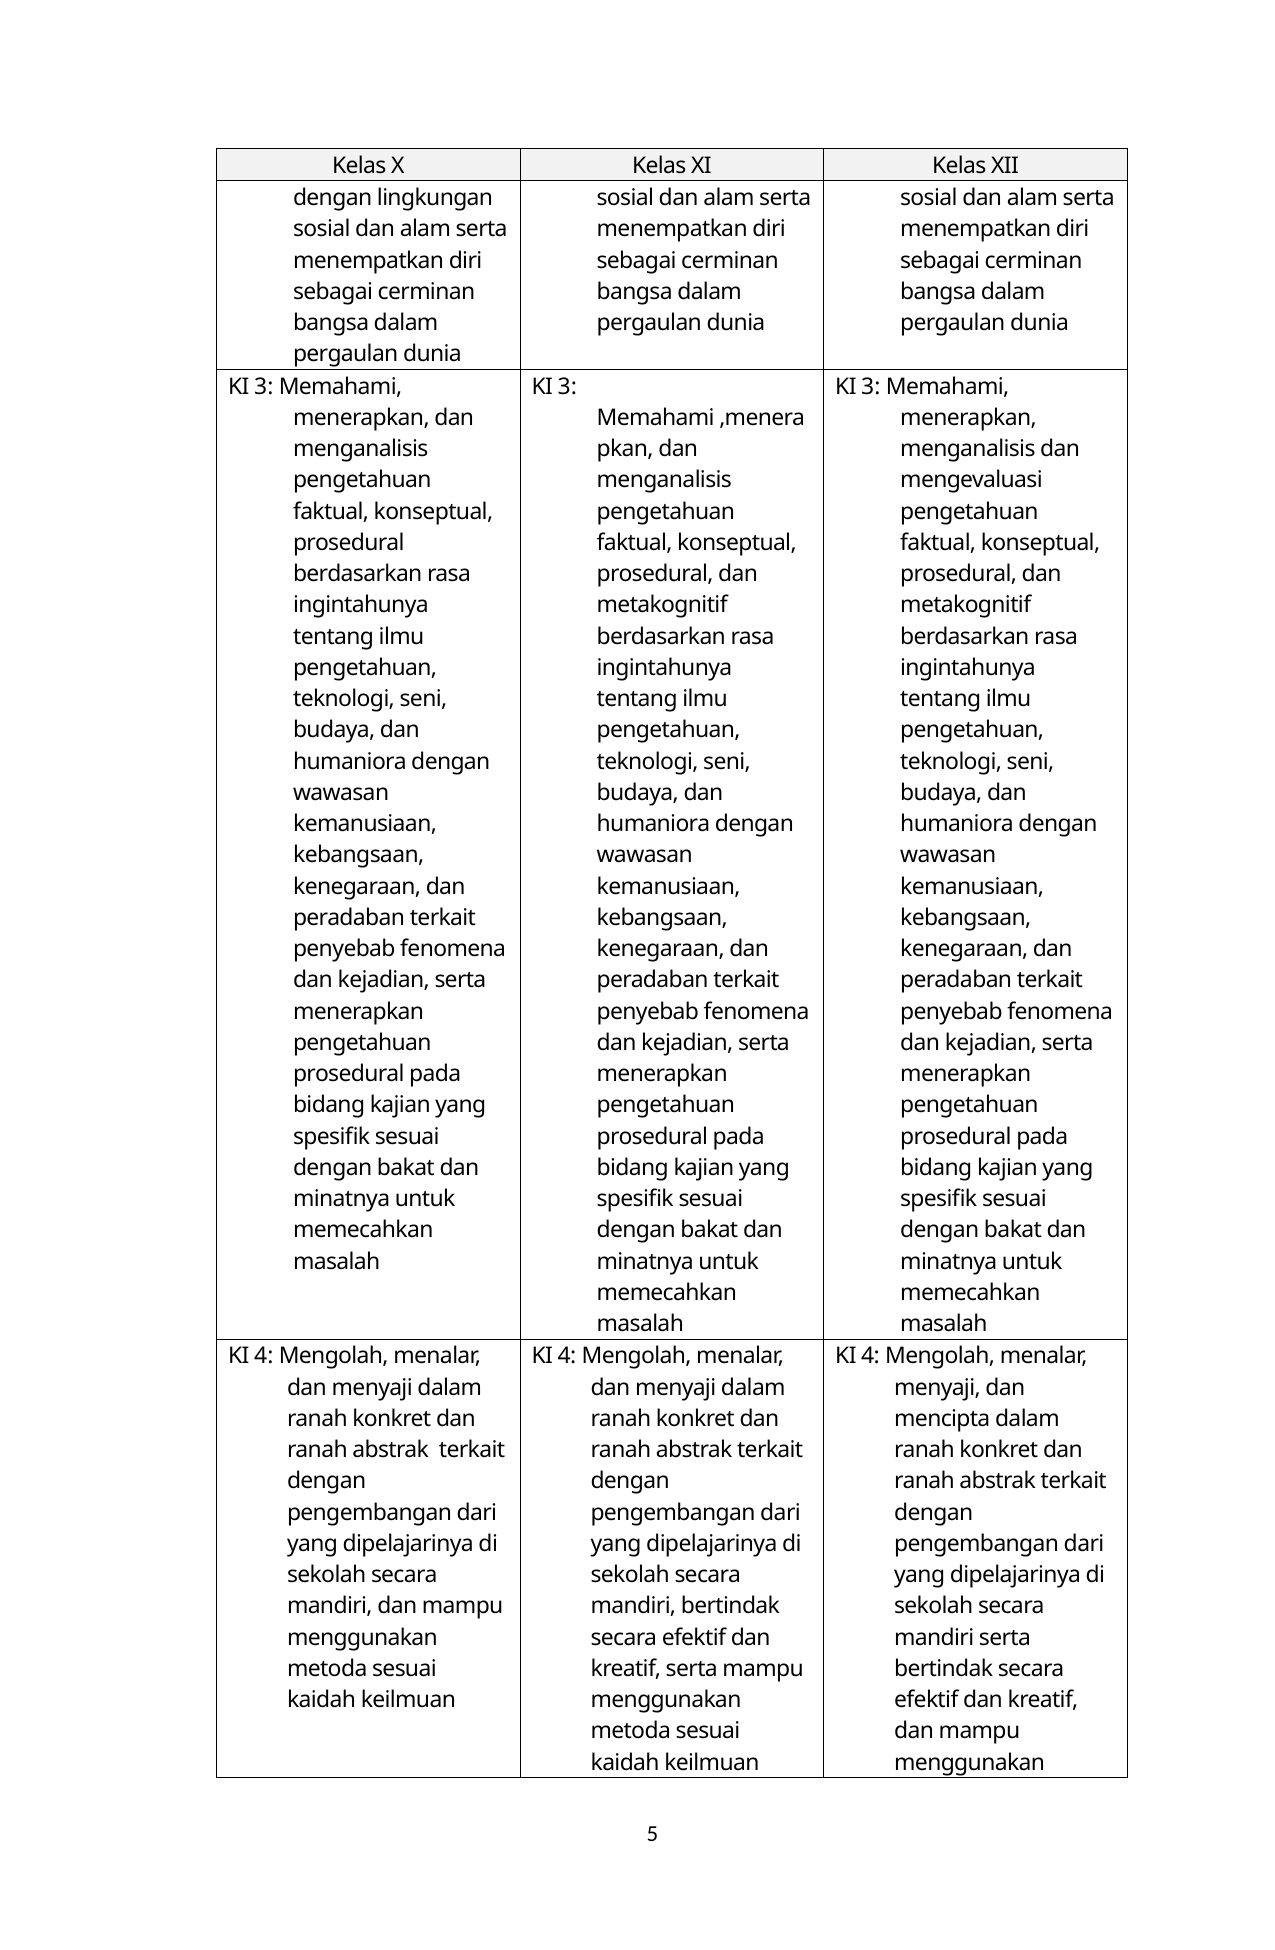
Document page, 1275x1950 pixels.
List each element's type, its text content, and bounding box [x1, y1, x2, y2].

table_cell KI 3: Memahami, menerapkan, dan menganalisis pengetahuan faktual, konseptual, prosedural berdasarkan rasa ingintahunya tentang ilmu pengetahuan, teknologi, seni, budaya, dan humaniora dengan wawasan kemanusiaan, kebangsaan, kenegaraan, dan peradaban terkait penyebab fenomena dan kejadian, serta menerapkan pengetahuan prosedural pada bidang kajian yang spesifik sesuai dengan bakat dan minatnya untuk memecahkan masalah [217, 370, 520, 1338]
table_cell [217, 1340, 520, 1777]
table_header Kelas XII [824, 149, 1127, 180]
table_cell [217, 181, 520, 369]
table_cell KI 3: Memahami, menerapkan, menganalisis dan mengevaluasi pengetahuan faktual, konseptual, prosedural, dan metakognitif berdasarkan rasa ingintahunya tentang ilmu pengetahuan, teknologi, seni, budaya, dan humaniora dengan wawasan kemanusiaan, kebangsaan, kenegaraan, dan peradaban terkait penyebab fenomena dan kejadian, serta menerapkan pengetahuan prosedural pada bidang kajian yang spesifik sesuai dengan bakat dan minatnya untuk memecahkan masalah [824, 370, 1127, 1338]
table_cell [824, 181, 1127, 369]
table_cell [521, 181, 823, 369]
table_cell KI 3: Memahami ,menerapkan, dan menganalisis pengetahuan faktual, konseptual, prosedural, dan metakognitif berdasarkan rasa ingintahunya tentang ilmu pengetahuan, teknologi, seni, budaya, dan humaniora dengan wawasan kemanusiaan, kebangsaan, kenegaraan, dan peradaban terkait penyebab fenomena dan kejadian, serta menerapkan pengetahuan prosedural pada bidang kajian yang spesifik sesuai dengan bakat dan minatnya untuk memecahkan masalah [521, 370, 823, 1338]
table_header Kelas XI [521, 149, 823, 180]
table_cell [824, 1340, 1127, 1777]
table_header Kelas X [217, 149, 520, 180]
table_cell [521, 1340, 823, 1777]
